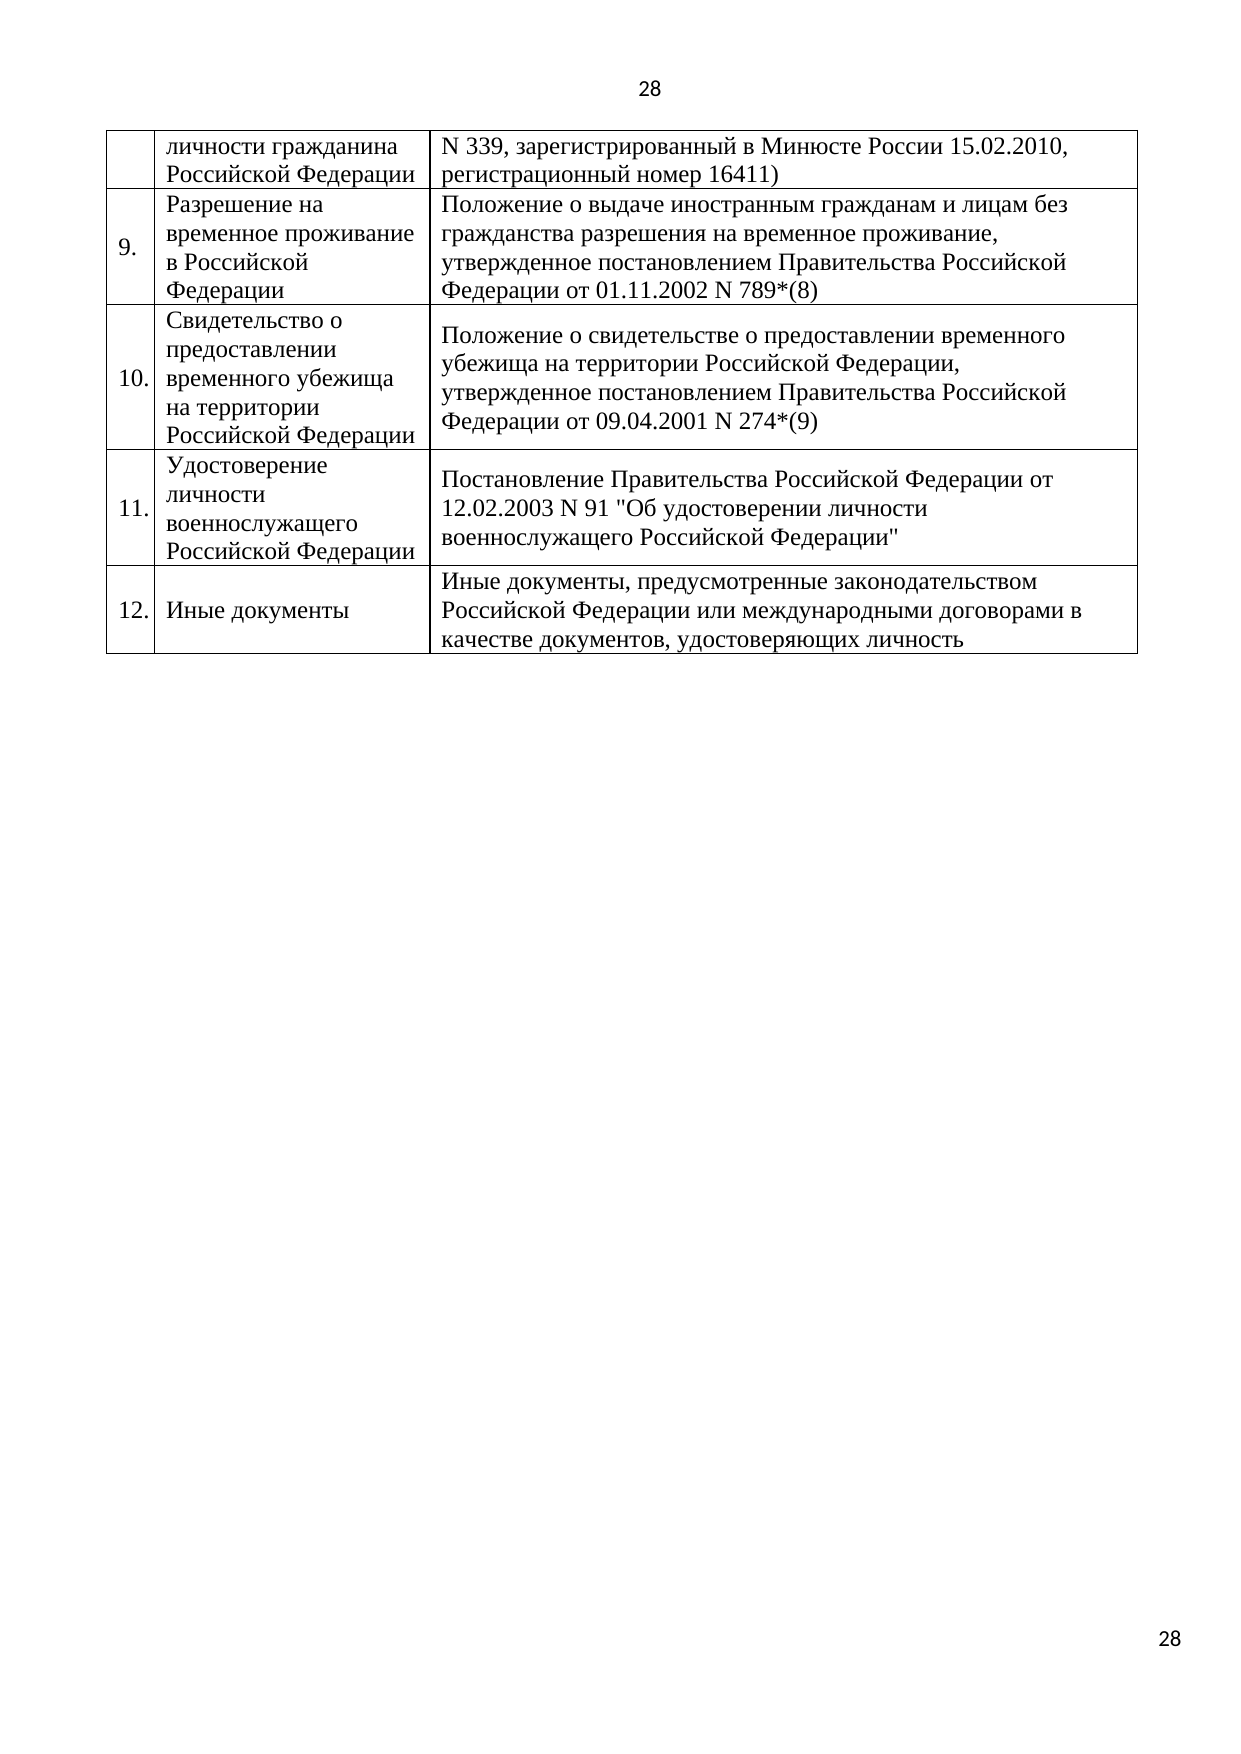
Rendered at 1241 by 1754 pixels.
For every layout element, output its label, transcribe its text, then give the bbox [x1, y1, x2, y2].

table_cell [107, 450, 154, 565]
table_cell Удостоверение личности военнослужащего Российской Федерации [155, 450, 429, 565]
table_cell [107, 189, 154, 304]
table_cell [107, 566, 154, 652]
table_cell Положение о выдаче иностранным гражданам и лицам без гражданства разрешения на временное проживание, утвержденное постановлением Правительства Российской Федерации от 01.11.2002 N 789*(8) [431, 189, 1137, 304]
table_cell Положение о свидетельстве о предоставлении временного убежища на территории Российской Федерации, утвержденное постановлением Правительства Российской Федерации от 09.04.2001 N 274*(9) [431, 305, 1137, 449]
table_cell Постановление Правительства Российской Федерации от 12.02.2003 N 91 "Об удостоверении личности военнослужащего Российской Федерации" [431, 450, 1137, 565]
table_cell Иные документы [155, 566, 429, 652]
table_cell Свидетельство о предоставлении временного убежища на территории Российской Федерации [155, 305, 429, 449]
table_cell Разрешение на временное проживание в Российской Федерации [155, 189, 429, 304]
table_cell Иные документы, предусмотренные законодательством Российской Федерации или международными договорами в качестве документов, удостоверяющих личность [431, 566, 1137, 652]
table_cell [107, 131, 154, 188]
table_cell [431, 131, 1137, 188]
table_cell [155, 131, 429, 188]
table_cell [107, 305, 154, 449]
